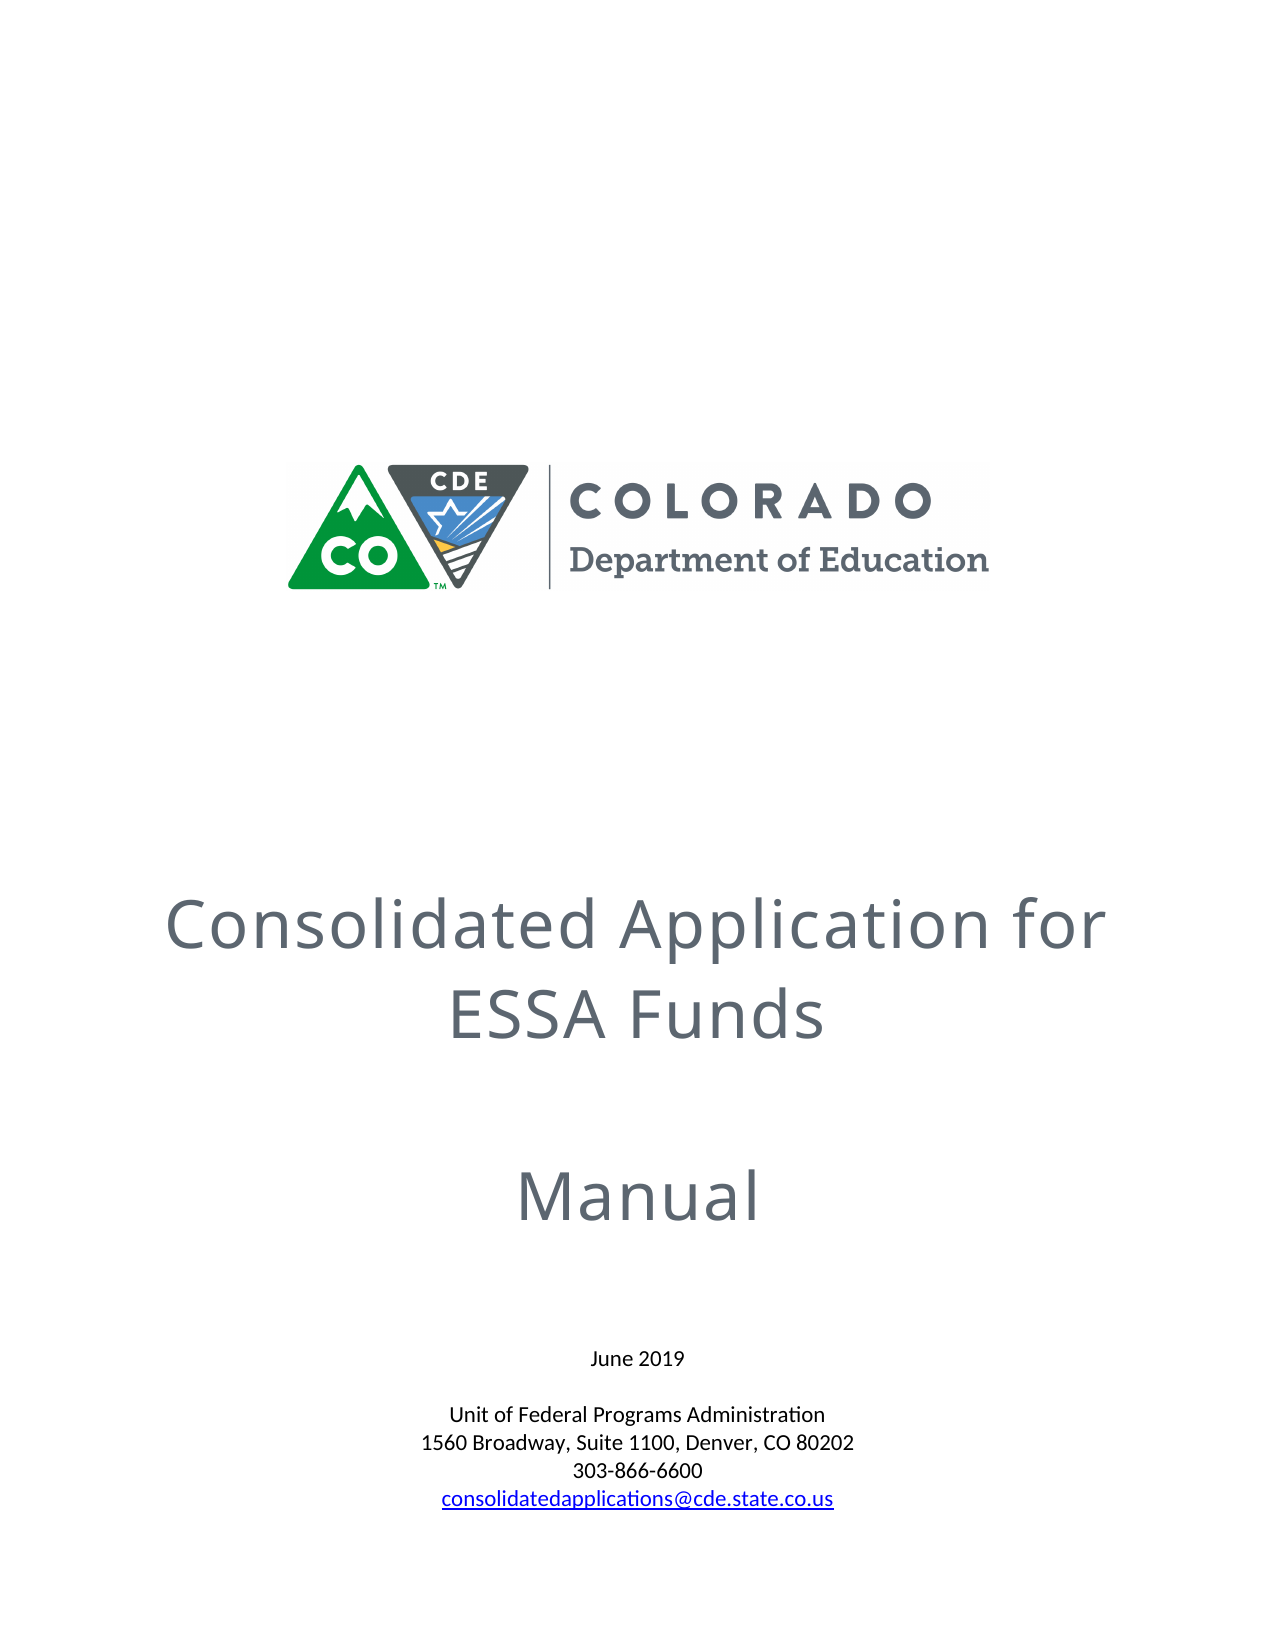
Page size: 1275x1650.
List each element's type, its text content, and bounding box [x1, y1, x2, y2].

text Unit of Federal Programs Administration [112, 1400, 1162, 1428]
text June 2019 [112, 1344, 1162, 1372]
text consolidatedapplications@cde.state.co.us [112, 1484, 1162, 1512]
text 1560 Broadway, Suite 1100, Denver, CO 80202 [112, 1428, 1162, 1456]
text 303-866-6600 [112, 1456, 1162, 1484]
picture [285, 462, 990, 591]
